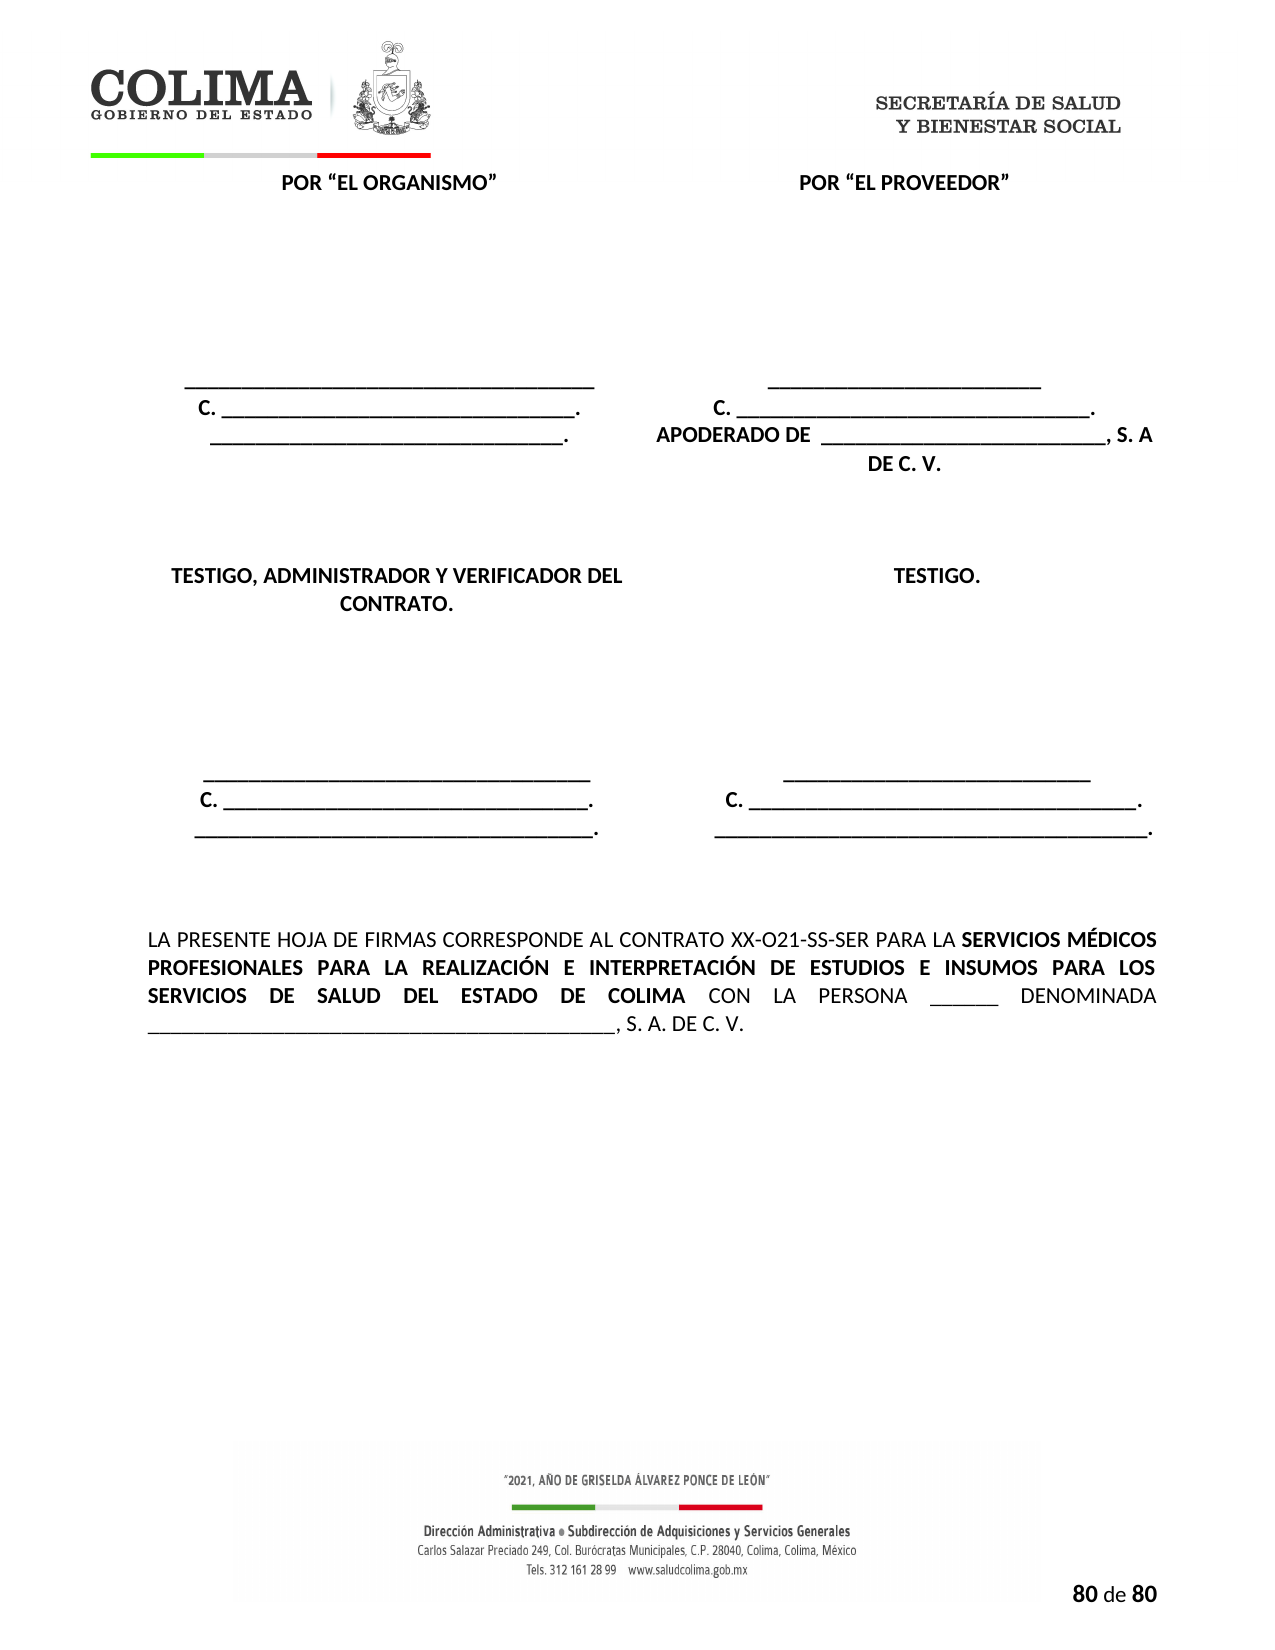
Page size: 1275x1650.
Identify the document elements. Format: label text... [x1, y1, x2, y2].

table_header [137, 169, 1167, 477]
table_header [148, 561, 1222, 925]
picture [0, 31, 1238, 182]
picture [232, 1441, 1042, 1602]
text LA PRESENTE HOJA DE FIRMAS CORRESPONDE AL CONTRATO XX-O21-SS-SER PARA LA SERVICIOS MÉDICOS PROFESIONALES PARA LA REALIZACIÓN E INTERPRETACIÓN DE ESTUDIOS E INSUMOS PARA LOS SERVICIOS DE SALUD DEL ESTADO DE COLIMA CON LA PERSONA ______ DENOMINADA _________________________________________, S. A. DE C. V. [148, 925, 1157, 1037]
